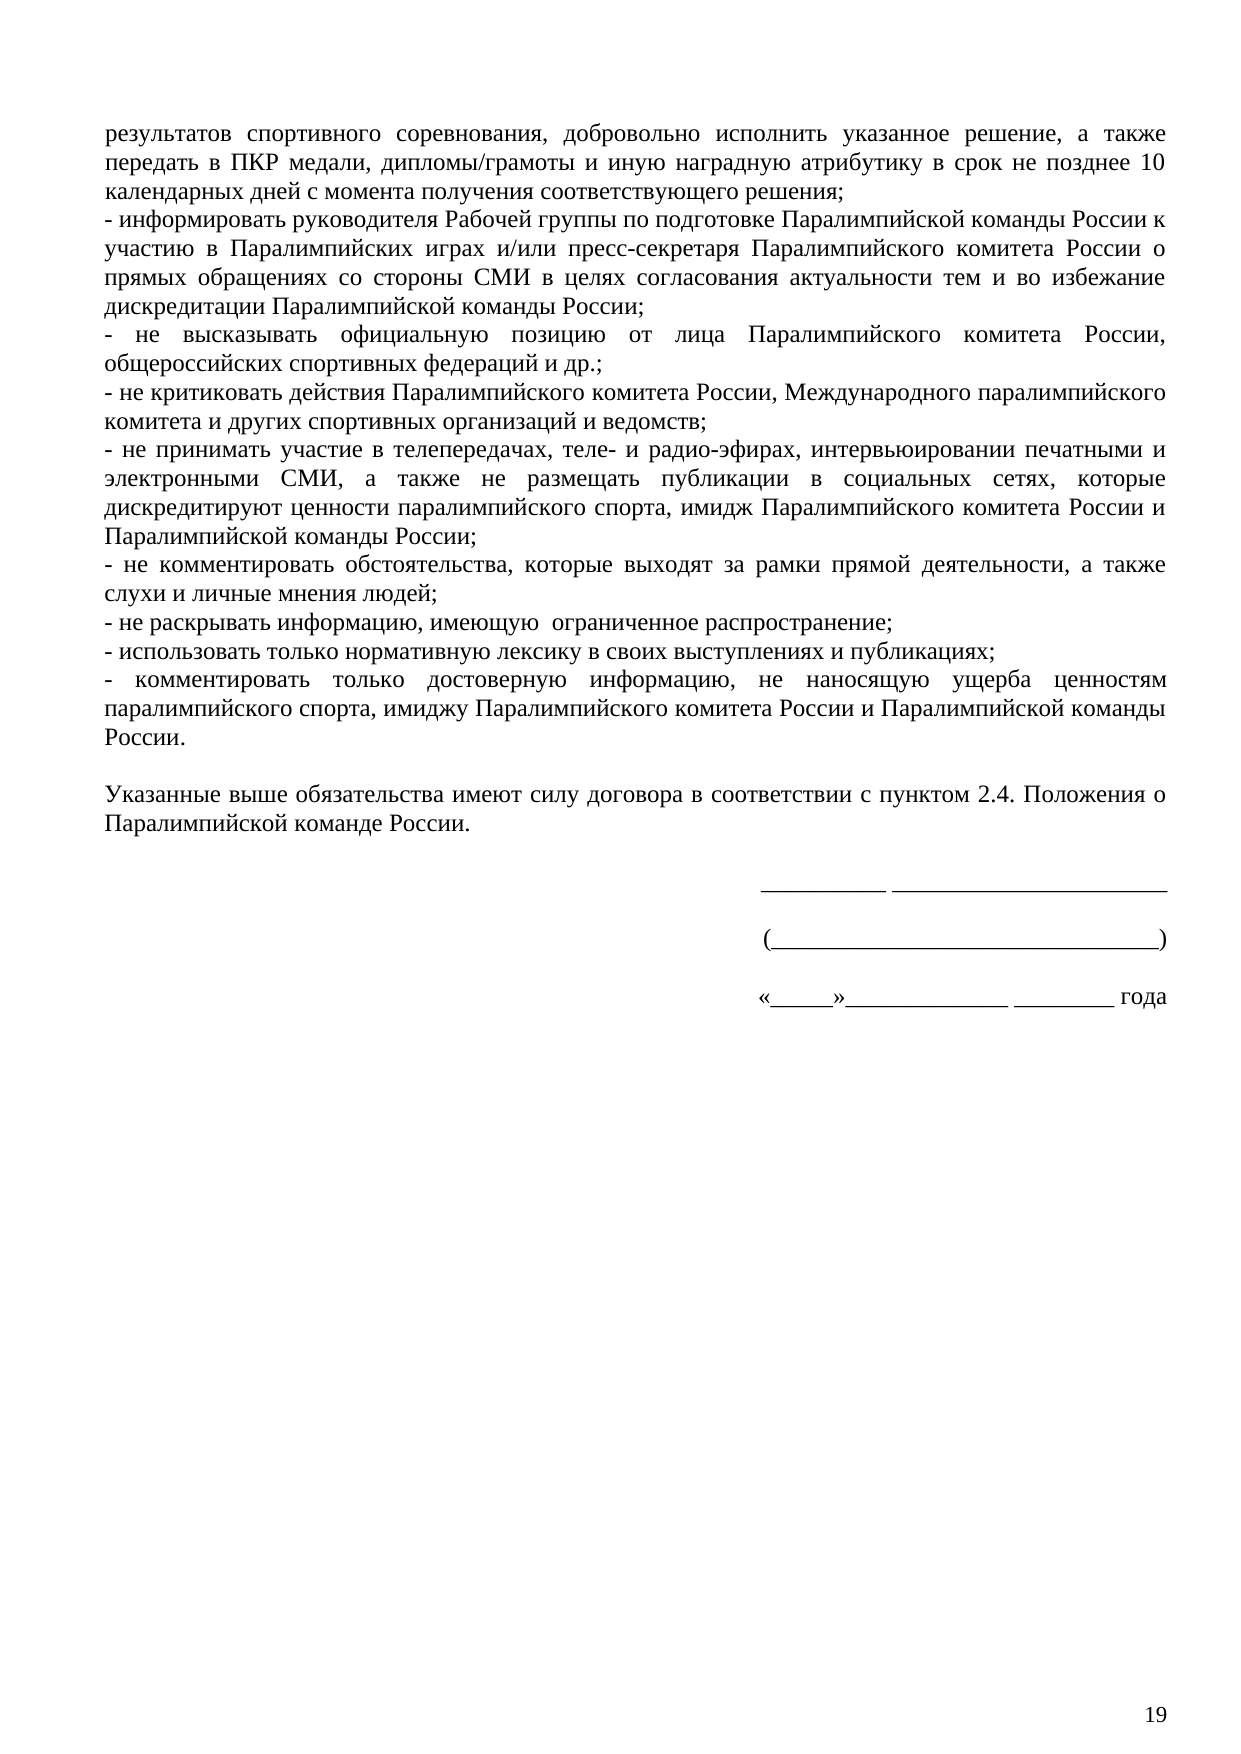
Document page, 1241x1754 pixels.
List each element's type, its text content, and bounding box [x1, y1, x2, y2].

text - не раскрывать информацию, имеющую ограниченное распространение; [104, 607, 1167, 636]
text - использовать только нормативную лексику в своих выступлениях и публикациях; [104, 636, 1167, 664]
text - не высказывать официальную позицию от лица Паралимпийского комитета России, общероссийских спортивных федераций и др.; [104, 319, 1167, 377]
text «_____»_____________ ________ года [104, 981, 1167, 1009]
text - не принимать участие в телепередачах, теле- и радио-эфирах, интервьюировании печатными и электронными СМИ, а также не размещать публикации в социальных сетях, которые дискредитируют ценности паралимпийского спорта, имидж Паралимпийского комитета России и Паралимпийской команды России; [104, 434, 1167, 549]
text - информировать руководителя Рабочей группы по подготовке Паралимпийской команды России к участию в Паралимпийских играх и/или пресс-секретаря Паралимпийского комитета России о прямых обращениях со стороны СМИ в целях согласования актуальности тем и во избежание дискредитации Паралимпийской команды России; [104, 204, 1167, 319]
text - не критиковать действия Паралимпийского комитета России, Международного паралимпийского комитета и других спортивных организаций и ведомств; [104, 377, 1167, 434]
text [105, 118, 1167, 204]
text __________ ______________________ [104, 866, 1167, 894]
text (_______________________________) [104, 923, 1167, 952]
text - не комментировать обстоятельства, которые выходят за рамки прямой деятельности, а также слухи и личные мнения людей; [104, 549, 1167, 607]
text - комментировать только достоверную информацию, не наносящую ущерба ценностям паралимпийского спорта, имиджу Паралимпийского комитета России и Паралимпийской команды России. [104, 664, 1167, 751]
text Указанные выше обязательства имеют силу договора в соответствии с пунктом 2.4. Положения о Паралимпийской команде России. [104, 779, 1167, 837]
